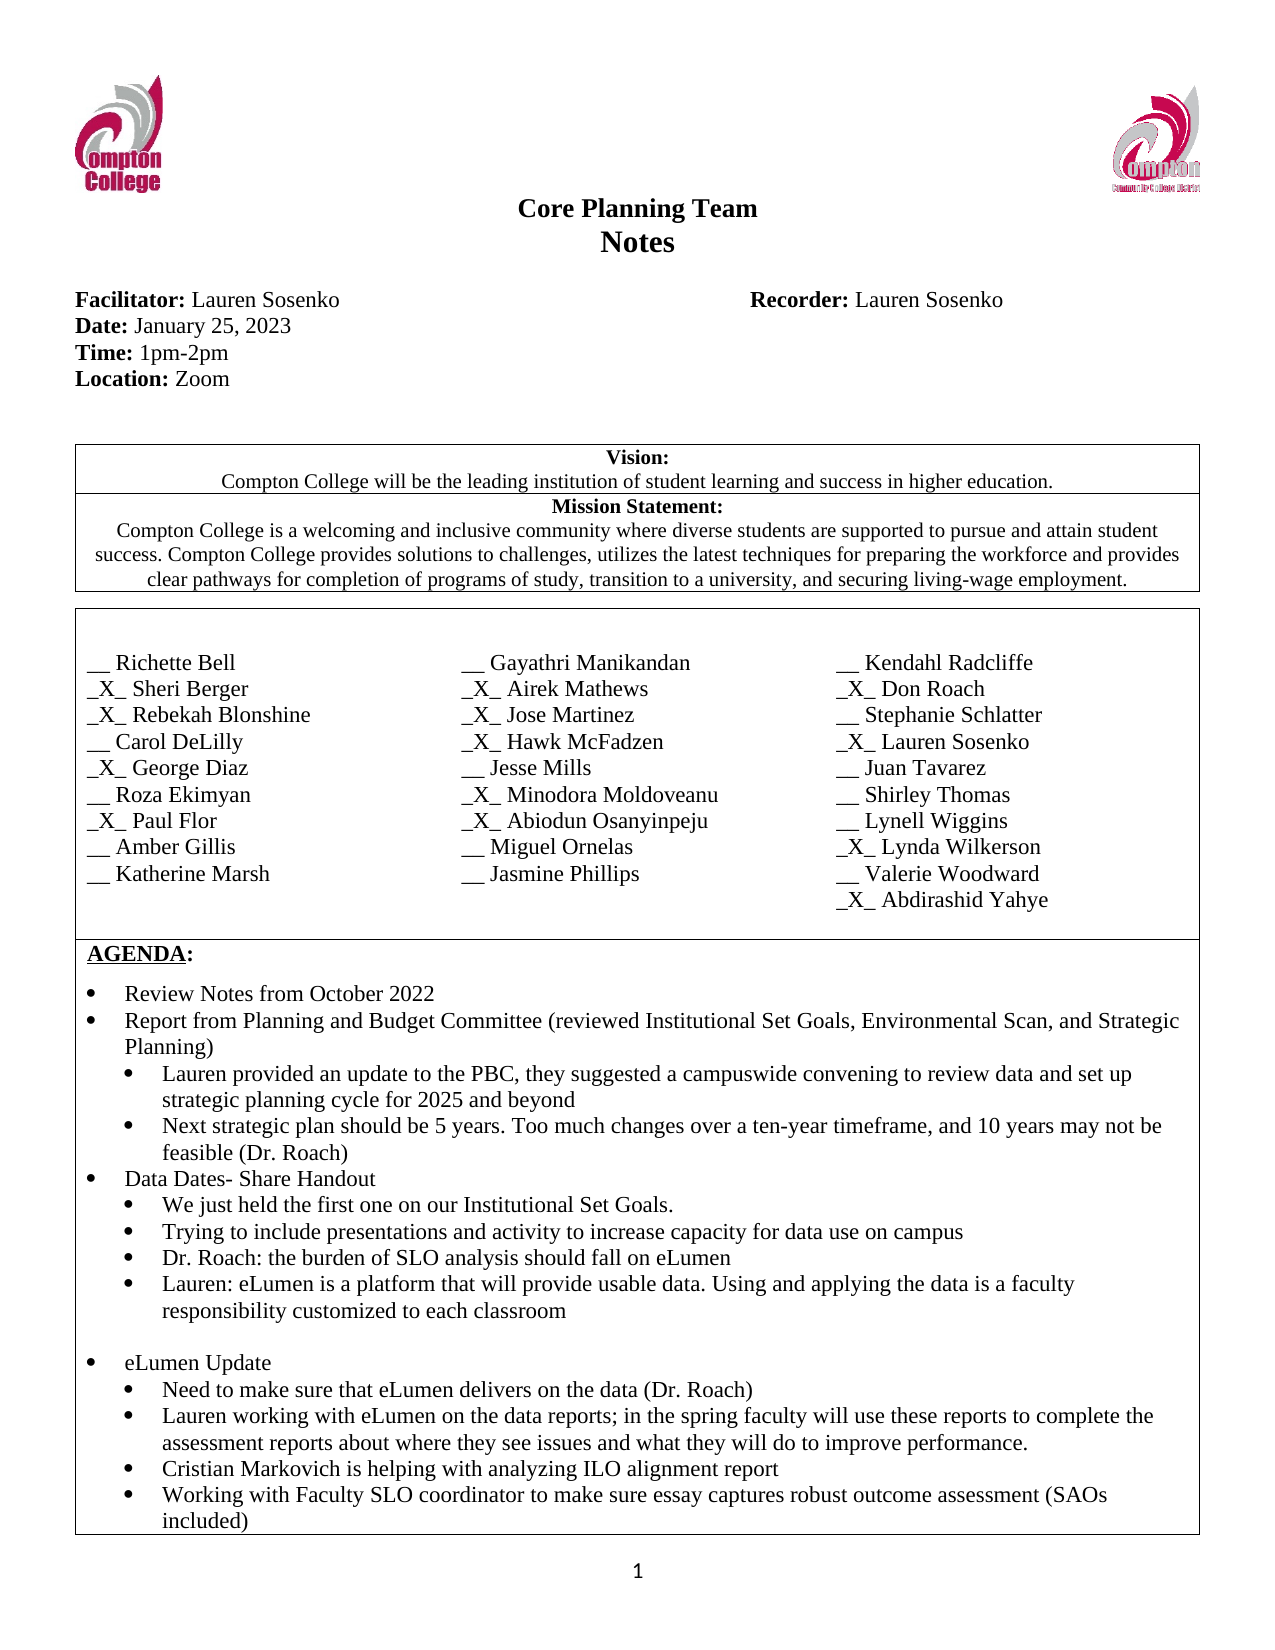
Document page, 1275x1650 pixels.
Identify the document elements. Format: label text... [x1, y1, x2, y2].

table_cell __ Gayathri Manikandan _X_ Airek Mathews _X_ Jose Martinez _X_ Hawk McFadzen __ Jesse Mills _X_ Minodora Moldoveanu _X_ Abiodun Osanyinpeju __ Miguel Ornelas __ Jasmine Phillips [450, 649, 825, 939]
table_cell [76, 940, 1199, 1534]
text Facilitator: Lauren Sosenko Recorder: Lauren Sosenko [75, 286, 1200, 312]
table_cell __ Kendahl Radcliffe _X_ Don Roach __ Stephanie Schlatter _X_ Lauren Sosenko __ Juan Tavarez __ Shirley Thomas __ Lynell Wiggins _X_ Lynda Wilkerson __ Valerie Woodward _X_ Abdirashid Yahye [825, 649, 1199, 939]
text Core Planning Team [75, 192, 1200, 224]
text Time: 1pm-2pm [75, 339, 1200, 365]
table_header [76, 609, 1199, 649]
text Notes [75, 224, 1200, 259]
picture [75, 75, 163, 193]
table_cell __ Richette Bell _X_ Sheri Berger _X_ Rebekah Blonshine __ Carol DeLilly _X_ George Diaz __ Roza Ekimyan _X_ Paul Flor __ Amber Gillis __ Katherine Marsh [76, 649, 450, 939]
table_header Vision: Compton College will be the leading institution of student learning and success in higher education. [76, 445, 1199, 493]
table_cell Mission Statement: Compton College is a welcoming and inclusive community where diverse students are supported to pursue and attain student success. Compton College provides solutions to challenges, utilizes the latest techniques for preparing the workforce and provides clear pathways for completion of programs of study, transition to a university, and securing living-wage employment. [76, 494, 1199, 591]
text Date: January 25, 2023 [75, 312, 1200, 339]
picture [1111, 84, 1200, 193]
text Location: Zoom [75, 365, 1200, 391]
